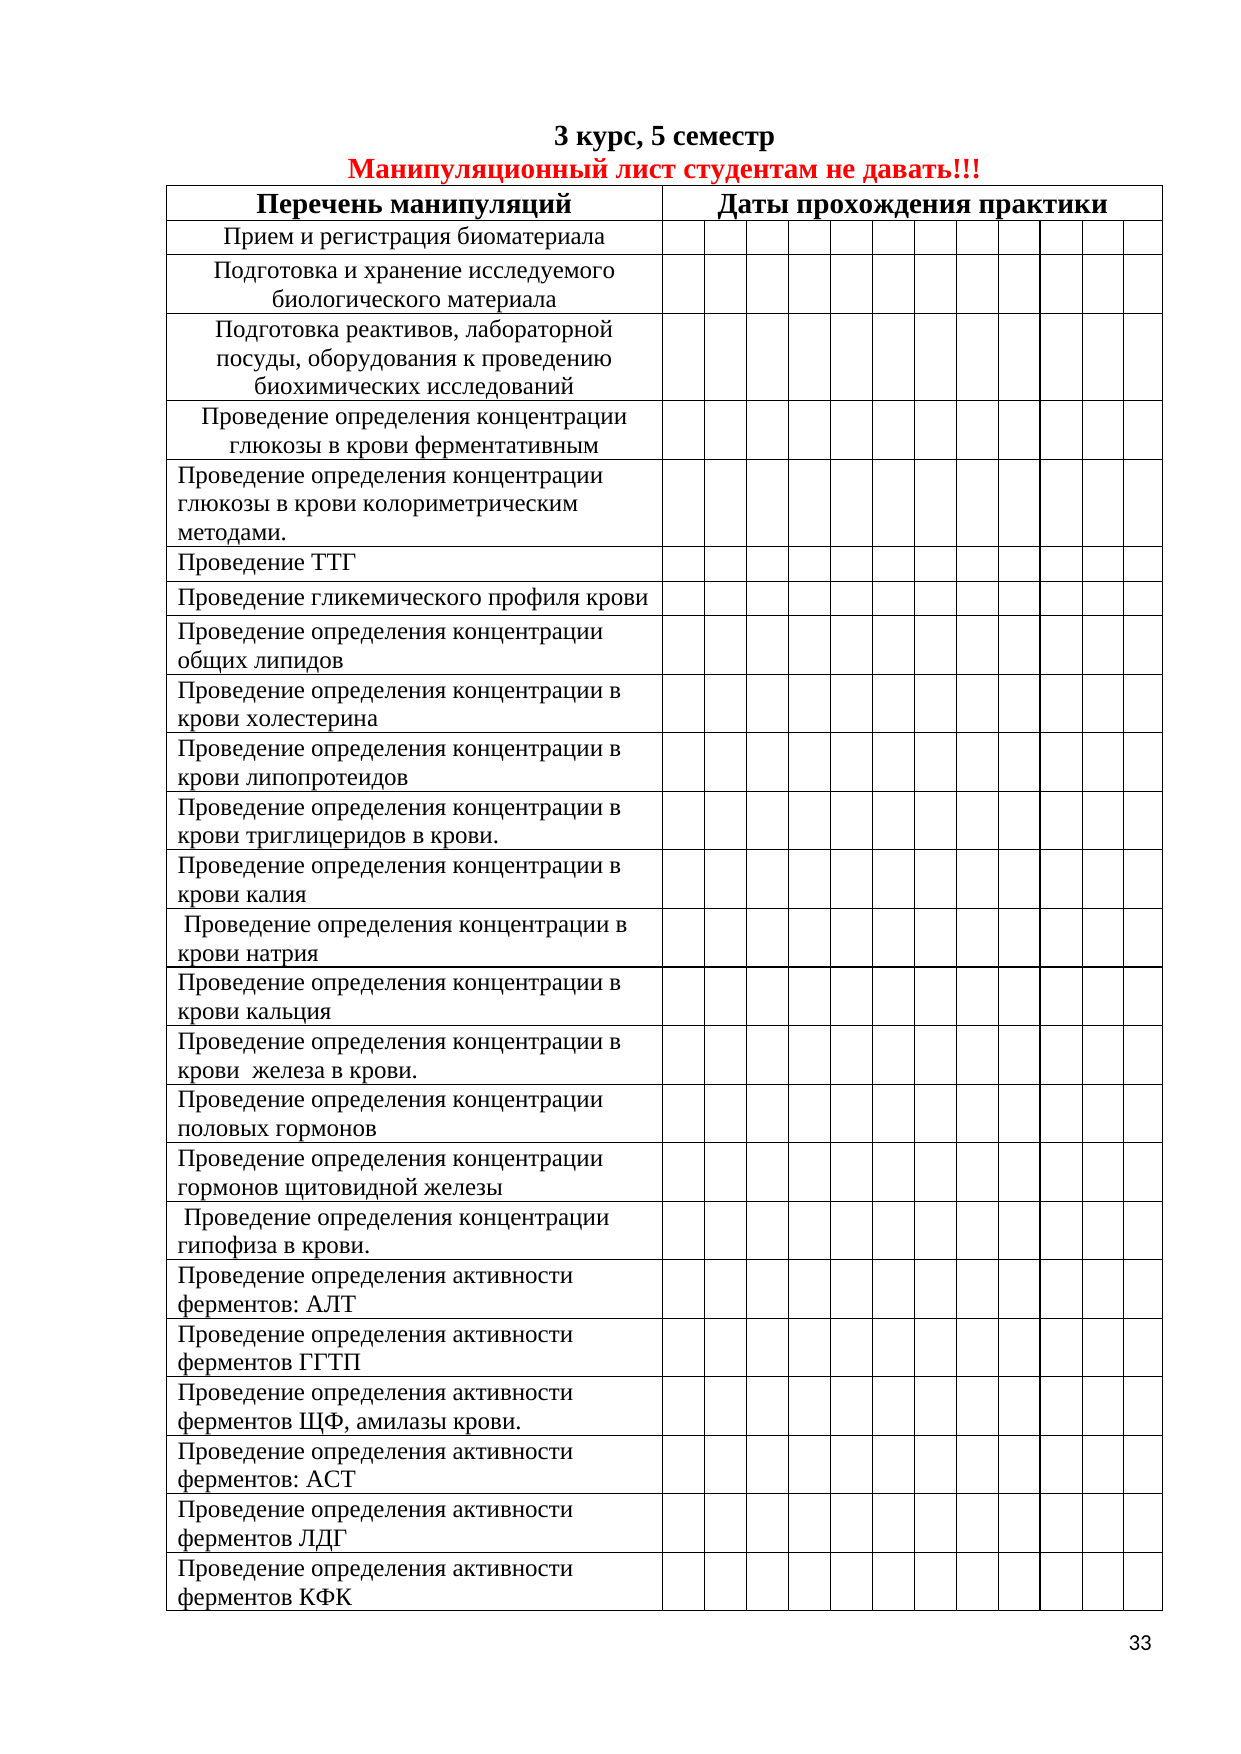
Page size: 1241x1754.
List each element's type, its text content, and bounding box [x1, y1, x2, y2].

table_cell [747, 616, 788, 674]
table_cell [1083, 1436, 1123, 1493]
table_cell [915, 733, 956, 791]
table_cell [663, 733, 704, 791]
table_cell [1041, 1553, 1082, 1610]
table_cell [705, 1553, 746, 1610]
table_cell [1083, 792, 1123, 849]
table_cell [999, 1553, 1039, 1610]
table_cell [705, 255, 746, 313]
table_cell [663, 675, 704, 732]
table_cell [831, 1436, 872, 1493]
table_cell [999, 675, 1039, 732]
table_cell [747, 1260, 788, 1318]
table_cell Проведение определения активности ферментов: АСТ [167, 1436, 662, 1493]
table_cell Проведение определения концентрации в крови холестерина [167, 675, 662, 732]
table_cell [831, 1202, 872, 1259]
table_cell [747, 221, 788, 254]
table_cell [1083, 1553, 1123, 1610]
table_cell [999, 1319, 1039, 1376]
table_cell [831, 221, 872, 254]
table_cell [1041, 1260, 1082, 1318]
table_cell [663, 968, 704, 1025]
table_cell [1041, 255, 1082, 313]
table_cell [747, 675, 788, 732]
table_cell [999, 1494, 1039, 1552]
table_cell [957, 1319, 998, 1376]
table_cell [873, 1319, 914, 1376]
table_cell Проведение определения активности ферментов КФК [167, 1553, 662, 1610]
table_cell [1124, 1319, 1162, 1376]
table_cell [1041, 1494, 1082, 1552]
table_cell Проведение гликемического профиля крови [167, 582, 662, 615]
table_cell [789, 1494, 830, 1552]
table_cell [1041, 675, 1082, 732]
table_cell [705, 582, 746, 615]
table_cell [915, 1436, 956, 1493]
table_cell [1083, 616, 1123, 674]
table_cell [1124, 255, 1162, 313]
table_cell [789, 547, 830, 581]
table_cell [789, 460, 830, 546]
table_cell [705, 547, 746, 581]
table_header Даты прохождения практики [663, 186, 1162, 220]
table_cell [957, 255, 998, 313]
table_cell [747, 460, 788, 546]
table_cell [957, 547, 998, 581]
table_cell [663, 792, 704, 849]
table_cell [1041, 1143, 1082, 1201]
table_cell [831, 616, 872, 674]
table_cell [789, 1436, 830, 1493]
table_cell [873, 616, 914, 674]
table_cell [915, 401, 956, 459]
table_cell [1083, 1377, 1123, 1435]
table_cell [873, 850, 914, 908]
table_cell [705, 1260, 746, 1318]
table_cell [831, 582, 872, 615]
table_cell [747, 968, 788, 1025]
table_cell [1083, 1085, 1123, 1142]
table_cell [1083, 582, 1123, 615]
table_cell [831, 255, 872, 313]
table_cell [663, 401, 704, 459]
table_cell [957, 675, 998, 732]
table_cell [1083, 401, 1123, 459]
table_cell [873, 1553, 914, 1610]
table_cell [957, 792, 998, 849]
table_cell [747, 792, 788, 849]
table_cell [831, 547, 872, 581]
table_cell [873, 401, 914, 459]
table_cell [831, 1143, 872, 1201]
table_cell [873, 1436, 914, 1493]
table_cell [1041, 792, 1082, 849]
table_cell [705, 460, 746, 546]
table_cell [957, 582, 998, 615]
table_cell [705, 1319, 746, 1376]
table_cell [1083, 1143, 1123, 1201]
table_cell [1083, 547, 1123, 581]
table_cell [789, 401, 830, 459]
table_cell [663, 616, 704, 674]
table_cell [663, 1436, 704, 1493]
table_cell [747, 1553, 788, 1610]
table_cell [915, 582, 956, 615]
table_cell [999, 547, 1039, 581]
table_cell [705, 1026, 746, 1083]
table_cell [1124, 850, 1162, 908]
table_cell [831, 792, 872, 849]
table_cell Проведение определения концентрации общих липидов [167, 616, 662, 674]
table_cell [1083, 1494, 1123, 1552]
table_cell [1124, 792, 1162, 849]
table_cell [747, 1319, 788, 1376]
table_cell Проведение определения концентрации в крови железа в крови. [167, 1026, 662, 1083]
table_cell [1041, 547, 1082, 581]
table_cell [915, 460, 956, 546]
table_cell [1041, 582, 1082, 615]
table_cell [999, 314, 1039, 400]
table_cell [663, 1026, 704, 1083]
table_cell [1041, 460, 1082, 546]
table_cell [1124, 1553, 1162, 1610]
table_cell [789, 1319, 830, 1376]
table_cell Проведение определения концентрации в крови кальция [167, 968, 662, 1025]
table_cell [999, 255, 1039, 313]
table_cell [1124, 1494, 1162, 1552]
table_cell [663, 1143, 704, 1201]
table_cell [831, 314, 872, 400]
table_cell Прием и регистрация биоматериала [167, 221, 662, 254]
table_cell [957, 968, 998, 1025]
table_cell [1083, 1319, 1123, 1376]
table_cell [789, 733, 830, 791]
table_cell [999, 616, 1039, 674]
table_cell [705, 792, 746, 849]
table_cell [747, 255, 788, 313]
table_cell [705, 616, 746, 674]
table_cell [1083, 1026, 1123, 1083]
table_cell [747, 1143, 788, 1201]
table_cell [831, 460, 872, 546]
table_cell [747, 1436, 788, 1493]
table_cell [705, 1436, 746, 1493]
table_cell [1083, 460, 1123, 546]
table_cell [915, 1494, 956, 1552]
table_cell [831, 1026, 872, 1083]
table_cell [1124, 460, 1162, 546]
table_cell [873, 1202, 914, 1259]
table_cell [789, 1260, 830, 1318]
table_cell [747, 582, 788, 615]
table_cell [747, 1085, 788, 1142]
table_cell [915, 314, 956, 400]
table_cell [957, 1202, 998, 1259]
table_cell [663, 547, 704, 581]
table_cell [999, 1026, 1039, 1083]
table_cell [873, 314, 914, 400]
table_cell [1083, 968, 1123, 1025]
table_cell [789, 255, 830, 313]
table_cell [1083, 675, 1123, 732]
table_cell Проведение определения активности ферментов ЩФ, амилазы крови. [167, 1377, 662, 1435]
table_cell [915, 1377, 956, 1435]
table_cell Проведение ТТГ [167, 547, 662, 581]
table_cell [789, 1085, 830, 1142]
table_cell [831, 1085, 872, 1142]
table_cell [1124, 401, 1162, 459]
table_cell [1124, 909, 1162, 966]
table_cell [873, 909, 914, 966]
table_cell [873, 1085, 914, 1142]
table_cell [705, 1143, 746, 1201]
table_cell [831, 401, 872, 459]
table_cell [999, 1143, 1039, 1201]
table_cell [999, 1260, 1039, 1318]
table_cell [663, 850, 704, 908]
table_cell [1124, 968, 1162, 1025]
table_cell [999, 1377, 1039, 1435]
table_cell [831, 1319, 872, 1376]
table_cell [705, 733, 746, 791]
table_cell [1041, 616, 1082, 674]
text 3 курс, 5 семестр [177, 118, 1152, 152]
table_cell [957, 314, 998, 400]
table_cell [663, 314, 704, 400]
table_cell [873, 1026, 914, 1083]
table_cell Проведение определения концентрации в крови триглицеридов в крови. [167, 792, 662, 849]
table_cell [663, 582, 704, 615]
table_cell [915, 1202, 956, 1259]
table_cell [1124, 616, 1162, 674]
table_cell Проведение определения концентрации в крови липопротеидов [167, 733, 662, 791]
table_cell [1041, 1377, 1082, 1435]
table_cell [957, 850, 998, 908]
table_cell [705, 675, 746, 732]
table_cell [999, 221, 1039, 254]
text Манипуляционный лист студентам не давать!!! [177, 152, 1152, 185]
table_cell [999, 792, 1039, 849]
table_cell [915, 255, 956, 313]
table_cell [1124, 1143, 1162, 1201]
table_cell [957, 1377, 998, 1435]
table_cell [957, 909, 998, 966]
table_cell [1083, 733, 1123, 791]
table_cell [999, 1202, 1039, 1259]
table_cell [1041, 909, 1082, 966]
table_cell [873, 1494, 914, 1552]
table_cell [663, 1085, 704, 1142]
table_cell [705, 1085, 746, 1142]
table_cell [789, 1202, 830, 1259]
table_cell [957, 733, 998, 791]
table_cell [747, 1026, 788, 1083]
table_cell [747, 401, 788, 459]
table_cell [1124, 1436, 1162, 1493]
table_cell [1041, 1436, 1082, 1493]
table_cell [1124, 547, 1162, 581]
table_cell [789, 792, 830, 849]
table_cell [705, 221, 746, 254]
table_cell [1041, 1319, 1082, 1376]
table_cell [831, 850, 872, 908]
table_cell [915, 792, 956, 849]
table_cell [1083, 255, 1123, 313]
table_cell [747, 1377, 788, 1435]
table_cell [831, 733, 872, 791]
table_cell [789, 1026, 830, 1083]
table_cell Проведение определения концентрации в крови калия [167, 850, 662, 908]
table_cell [789, 1553, 830, 1610]
table_cell [957, 1143, 998, 1201]
table_cell [1124, 733, 1162, 791]
table_cell [957, 221, 998, 254]
table_cell [915, 1143, 956, 1201]
table_cell [1124, 221, 1162, 254]
table_cell [831, 968, 872, 1025]
table_cell Проведение определения концентрации гормонов щитовидной железы [167, 1143, 662, 1201]
table_cell [957, 1553, 998, 1610]
table_cell [747, 733, 788, 791]
table_cell [663, 1202, 704, 1259]
table_cell [1083, 1260, 1123, 1318]
table_cell [705, 1202, 746, 1259]
table_cell [957, 401, 998, 459]
table_cell [957, 460, 998, 546]
table_header Перечень манипуляций [167, 186, 662, 220]
table_cell Подготовка и хранение исследуемого биологического материала [167, 255, 662, 313]
table_cell [705, 968, 746, 1025]
table_cell [747, 314, 788, 400]
table_cell [957, 1026, 998, 1083]
table_cell [789, 616, 830, 674]
table_cell [663, 1553, 704, 1610]
table_cell [663, 460, 704, 546]
table_cell [957, 1260, 998, 1318]
table_cell [873, 582, 914, 615]
table_cell [873, 1377, 914, 1435]
table_cell [663, 255, 704, 313]
table_cell [1041, 1026, 1082, 1083]
table_cell [747, 850, 788, 908]
table_cell [831, 1494, 872, 1552]
table_cell [789, 675, 830, 732]
table_cell [873, 547, 914, 581]
table_cell [915, 1026, 956, 1083]
table_cell [1041, 1085, 1082, 1142]
table_cell [747, 1494, 788, 1552]
table_cell [663, 1260, 704, 1318]
table_cell [957, 1436, 998, 1493]
table_cell [915, 850, 956, 908]
table_cell [999, 401, 1039, 459]
table_cell [1041, 1202, 1082, 1259]
table_cell [1124, 1026, 1162, 1083]
table_cell [957, 1085, 998, 1142]
table_cell [915, 968, 956, 1025]
table_cell [873, 1143, 914, 1201]
table_cell [747, 1202, 788, 1259]
table_cell [1124, 1202, 1162, 1259]
table_cell [873, 460, 914, 546]
table_cell Проведение определения активности ферментов ГГТП [167, 1319, 662, 1376]
table_cell Проведение определения концентрации гипофиза в крови. [167, 1202, 662, 1259]
table_cell [663, 1494, 704, 1552]
table_cell [915, 547, 956, 581]
table_cell [1083, 1202, 1123, 1259]
table_cell Проведение определения концентрации глюкозы в крови ферментативным [167, 401, 662, 459]
table_cell [831, 909, 872, 966]
table_cell [873, 968, 914, 1025]
table_cell [831, 1260, 872, 1318]
table_cell [1124, 675, 1162, 732]
table_cell [999, 850, 1039, 908]
table_cell [1124, 1377, 1162, 1435]
table_cell [1083, 314, 1123, 400]
table_cell [999, 733, 1039, 791]
table_cell [1041, 401, 1082, 459]
table_cell [789, 314, 830, 400]
table_cell [747, 909, 788, 966]
table_cell [873, 675, 914, 732]
table_cell [915, 1085, 956, 1142]
table_cell [789, 850, 830, 908]
table_cell Проведение определения концентрации глюкозы в крови колориметрическим методами. [167, 460, 662, 546]
table_cell [705, 314, 746, 400]
table_cell [999, 582, 1039, 615]
table_cell [957, 616, 998, 674]
table_cell [915, 1553, 956, 1610]
table_cell [1124, 1260, 1162, 1318]
table_cell [705, 850, 746, 908]
table_cell Проведение определения концентрации в крови натрия [167, 909, 662, 966]
table_cell [999, 1085, 1039, 1142]
table_cell [873, 221, 914, 254]
table_cell [789, 221, 830, 254]
table_cell [789, 1143, 830, 1201]
table_cell [999, 460, 1039, 546]
table_cell [915, 909, 956, 966]
table_cell [789, 1377, 830, 1435]
table_cell [705, 401, 746, 459]
table_cell Проведение определения концентрации половых гормонов [167, 1085, 662, 1142]
table_cell [1083, 221, 1123, 254]
table_cell [705, 909, 746, 966]
table_cell [789, 968, 830, 1025]
table_cell [789, 582, 830, 615]
table_cell [915, 1260, 956, 1318]
table_cell [915, 675, 956, 732]
table_cell [663, 1319, 704, 1376]
table_cell [1041, 314, 1082, 400]
table_cell [831, 675, 872, 732]
table_cell [1124, 314, 1162, 400]
table_cell [999, 909, 1039, 966]
table_cell [873, 255, 914, 313]
table_cell [915, 616, 956, 674]
table_cell [705, 1494, 746, 1552]
table_cell [1041, 968, 1082, 1025]
table_cell [1124, 1085, 1162, 1142]
table_cell [831, 1377, 872, 1435]
table_cell [957, 1494, 998, 1552]
table_cell Подготовка реактивов, лабораторной посуды, оборудования к проведению биохимических исследований [167, 314, 662, 400]
table_cell [747, 547, 788, 581]
table_cell [999, 968, 1039, 1025]
table_cell [999, 1436, 1039, 1493]
table_cell [1083, 850, 1123, 908]
table_cell [831, 1553, 872, 1610]
table_cell [789, 909, 830, 966]
table_cell [663, 1377, 704, 1435]
table_cell Проведение определения активности ферментов ЛДГ [167, 1494, 662, 1552]
table_cell [1041, 733, 1082, 791]
table_cell [1041, 850, 1082, 908]
table_cell [705, 1377, 746, 1435]
table_cell [1041, 221, 1082, 254]
table_cell [1083, 909, 1123, 966]
table_cell Проведение определения активности ферментов: АЛТ [167, 1260, 662, 1318]
table_cell [663, 221, 704, 254]
table_cell [873, 1260, 914, 1318]
table_cell [915, 221, 956, 254]
table_cell [873, 792, 914, 849]
table_cell [873, 733, 914, 791]
table_cell [1124, 582, 1162, 615]
table_cell [915, 1319, 956, 1376]
table_cell [663, 909, 704, 966]
